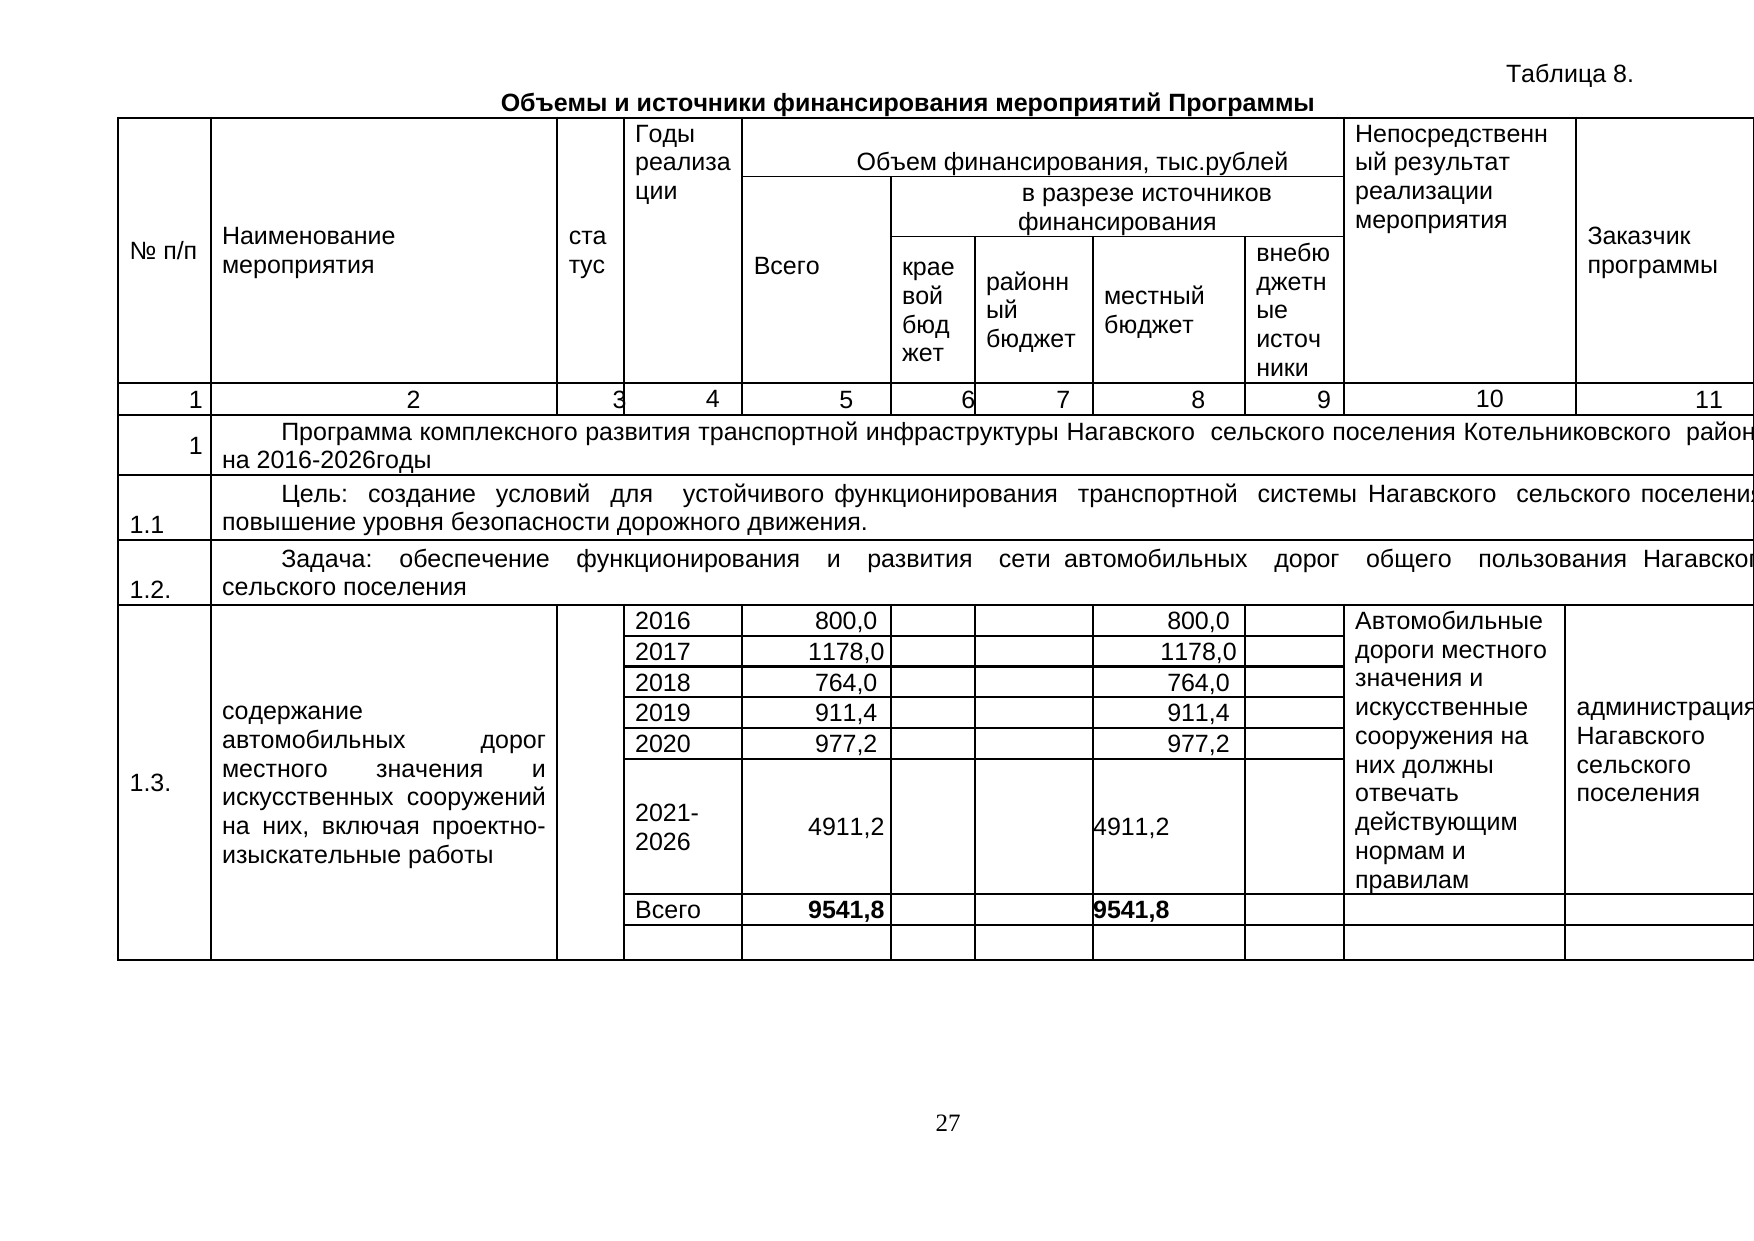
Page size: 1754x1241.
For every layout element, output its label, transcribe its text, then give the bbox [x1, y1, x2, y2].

table_cell содержание автомобильных дорог местного значения и искусственных сооружений на них, включая проектно-изыскательные работы [212, 606, 556, 959]
table_cell 2019 [625, 698, 741, 727]
table_cell [1566, 895, 1753, 924]
table_cell Непосредственный результат реализации мероприятия [1345, 119, 1575, 382]
table_cell 1178,0 [743, 637, 890, 665]
table_cell 1.2. [119, 541, 210, 604]
table_cell [976, 698, 1092, 727]
table_cell 3 [558, 384, 623, 414]
table_cell 11 [1577, 384, 1753, 414]
table_cell 2 [212, 384, 556, 414]
table_cell 764,0 [1094, 668, 1244, 696]
table_cell [892, 698, 974, 727]
table_cell 9541,8 [1094, 895, 1244, 924]
table_cell [892, 729, 974, 758]
table_cell 4 [625, 384, 741, 414]
table_cell 10 [1345, 384, 1575, 414]
table_cell Наименование мероприятия [212, 119, 556, 382]
table_cell 1 [119, 416, 210, 474]
table_cell [892, 637, 974, 665]
table_cell [1246, 668, 1343, 696]
table_cell 764,0 [743, 668, 890, 696]
table_cell [892, 926, 974, 959]
table_cell [976, 760, 1092, 893]
table_cell [1094, 926, 1244, 959]
table_cell 1.1 [119, 476, 210, 539]
table_cell администрация Нагавского сельского поселения [1566, 606, 1753, 893]
table_cell Годы реализации [625, 119, 741, 382]
table_cell [743, 926, 890, 959]
table_cell 800,0 [1094, 606, 1244, 634]
table_cell [1246, 926, 1343, 959]
table_cell [625, 926, 741, 959]
table_cell Программа комплексного развития транспортной инфраструктуры Нагавского сельского поселения Котельниковского района на 2016-2026годы [212, 416, 1753, 474]
table_cell [892, 668, 974, 696]
table_cell [976, 926, 1092, 959]
table_cell Объем финансирования, тыс.рублей [743, 119, 1343, 176]
table_cell 2021-2026 [625, 760, 741, 893]
table_header Таблица 8. Объемы и источники финансирования мероприятий Программы [118, 59, 1754, 117]
table_cell [976, 668, 1092, 696]
table_cell [1246, 606, 1343, 634]
table_cell Заказчик программы [1577, 119, 1753, 382]
table_cell 2016 [625, 606, 741, 634]
table_cell [558, 606, 623, 959]
table_cell в разрезе источников финансирования [892, 177, 1343, 236]
table_cell [892, 606, 974, 634]
table_cell [976, 637, 1092, 665]
table_cell 6 [892, 384, 974, 414]
table_cell Автомобильные дороги местного значения и искусственные сооружения на них должны отвечать действующим нормам и правилам [1345, 606, 1564, 893]
table_cell [1246, 729, 1343, 758]
table_cell 800,0 [743, 606, 890, 634]
table_cell [892, 760, 974, 893]
table_cell внебюджетные источники [1246, 237, 1343, 382]
table_cell [1345, 926, 1564, 959]
table_cell [1246, 760, 1343, 893]
table_cell 911,4 [743, 698, 890, 727]
table_cell [1345, 895, 1564, 924]
table_cell 1.3. [119, 606, 210, 959]
table_cell 9 [1246, 384, 1343, 414]
table_cell 8 [1094, 384, 1244, 414]
table_cell Всего [625, 895, 741, 924]
table_cell 1 [119, 384, 210, 414]
table_cell 7 [976, 384, 1092, 414]
table_cell [976, 729, 1092, 758]
table_cell 5 [743, 384, 890, 414]
table_cell 4911,2 [743, 760, 890, 893]
table_cell Цель: создание условий для устойчивого функционирования транспортной системы Нагавского сельского поселения, повышение уровня безопасности дорожного движения. [212, 476, 1753, 539]
table_cell 977,2 [1094, 729, 1244, 758]
table_cell краевой бюджет [892, 237, 974, 382]
table_cell 4911,2 [1094, 760, 1244, 893]
table_cell Всего [743, 177, 890, 382]
table_cell [976, 895, 1092, 924]
table_cell местный бюджет [1094, 237, 1244, 382]
table_cell 2020 [625, 729, 741, 758]
table_cell [976, 606, 1092, 634]
table_cell 2017 [625, 637, 741, 665]
table_cell 911,4 [1094, 698, 1244, 727]
table_cell Задача: обеспечение функционирования и развития сети автомобильных дорог общего пользования Нагавского сельского поселения [212, 541, 1753, 604]
table_cell [1566, 926, 1753, 959]
table_cell районный бюджет [976, 237, 1092, 382]
table_cell [892, 895, 974, 924]
table_cell [1246, 637, 1343, 665]
table_cell [1246, 895, 1343, 924]
table_cell статус [558, 119, 623, 382]
table_cell 977,2 [743, 729, 890, 758]
table_cell 2018 [625, 668, 741, 696]
table_cell 1178,0 [1094, 637, 1244, 665]
table_cell 9541,8 [743, 895, 890, 924]
table_cell № п/п [119, 119, 210, 382]
table_cell [1246, 698, 1343, 727]
